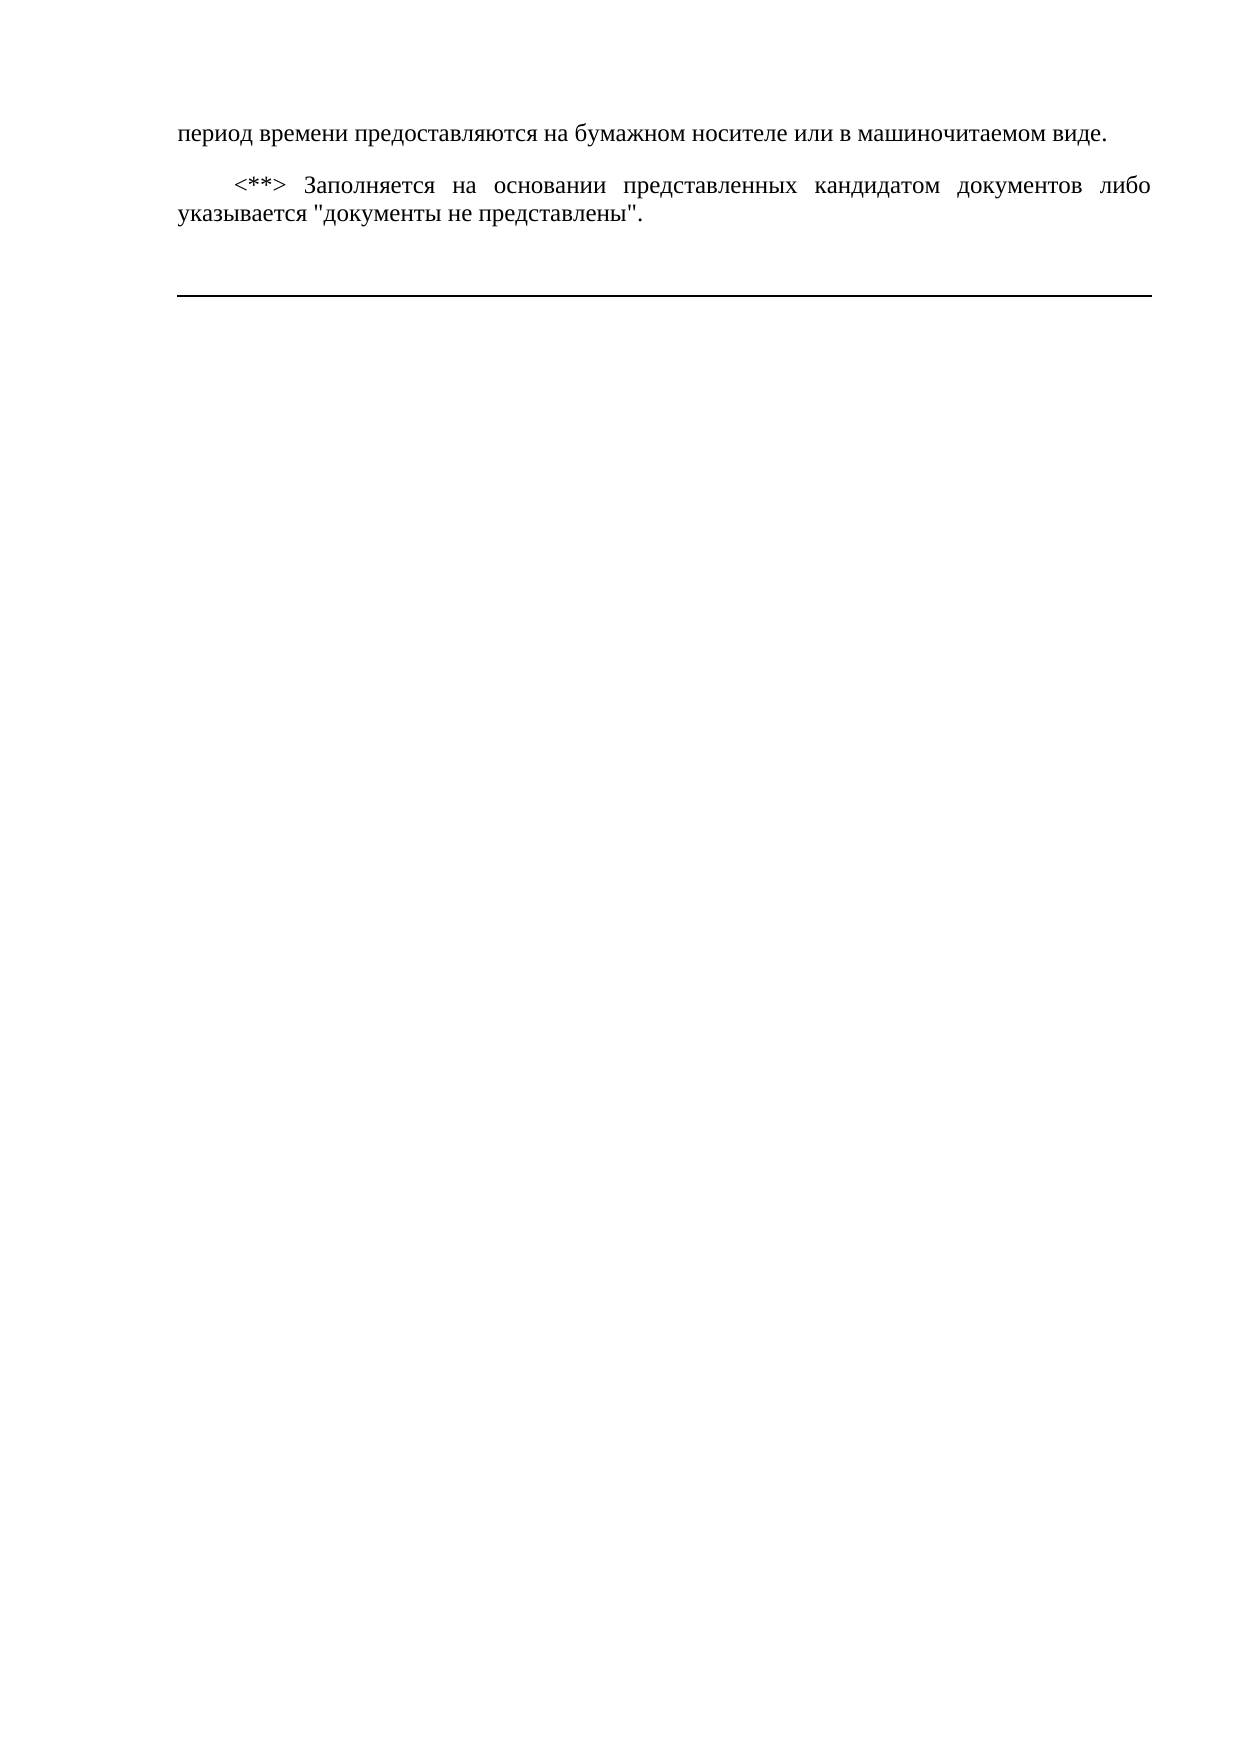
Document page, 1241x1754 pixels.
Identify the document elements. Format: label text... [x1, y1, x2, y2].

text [177, 118, 1152, 147]
text <**> Заполняется на основании представленных кандидатом документов либо указывается "документы не представлены". [177, 170, 1152, 227]
